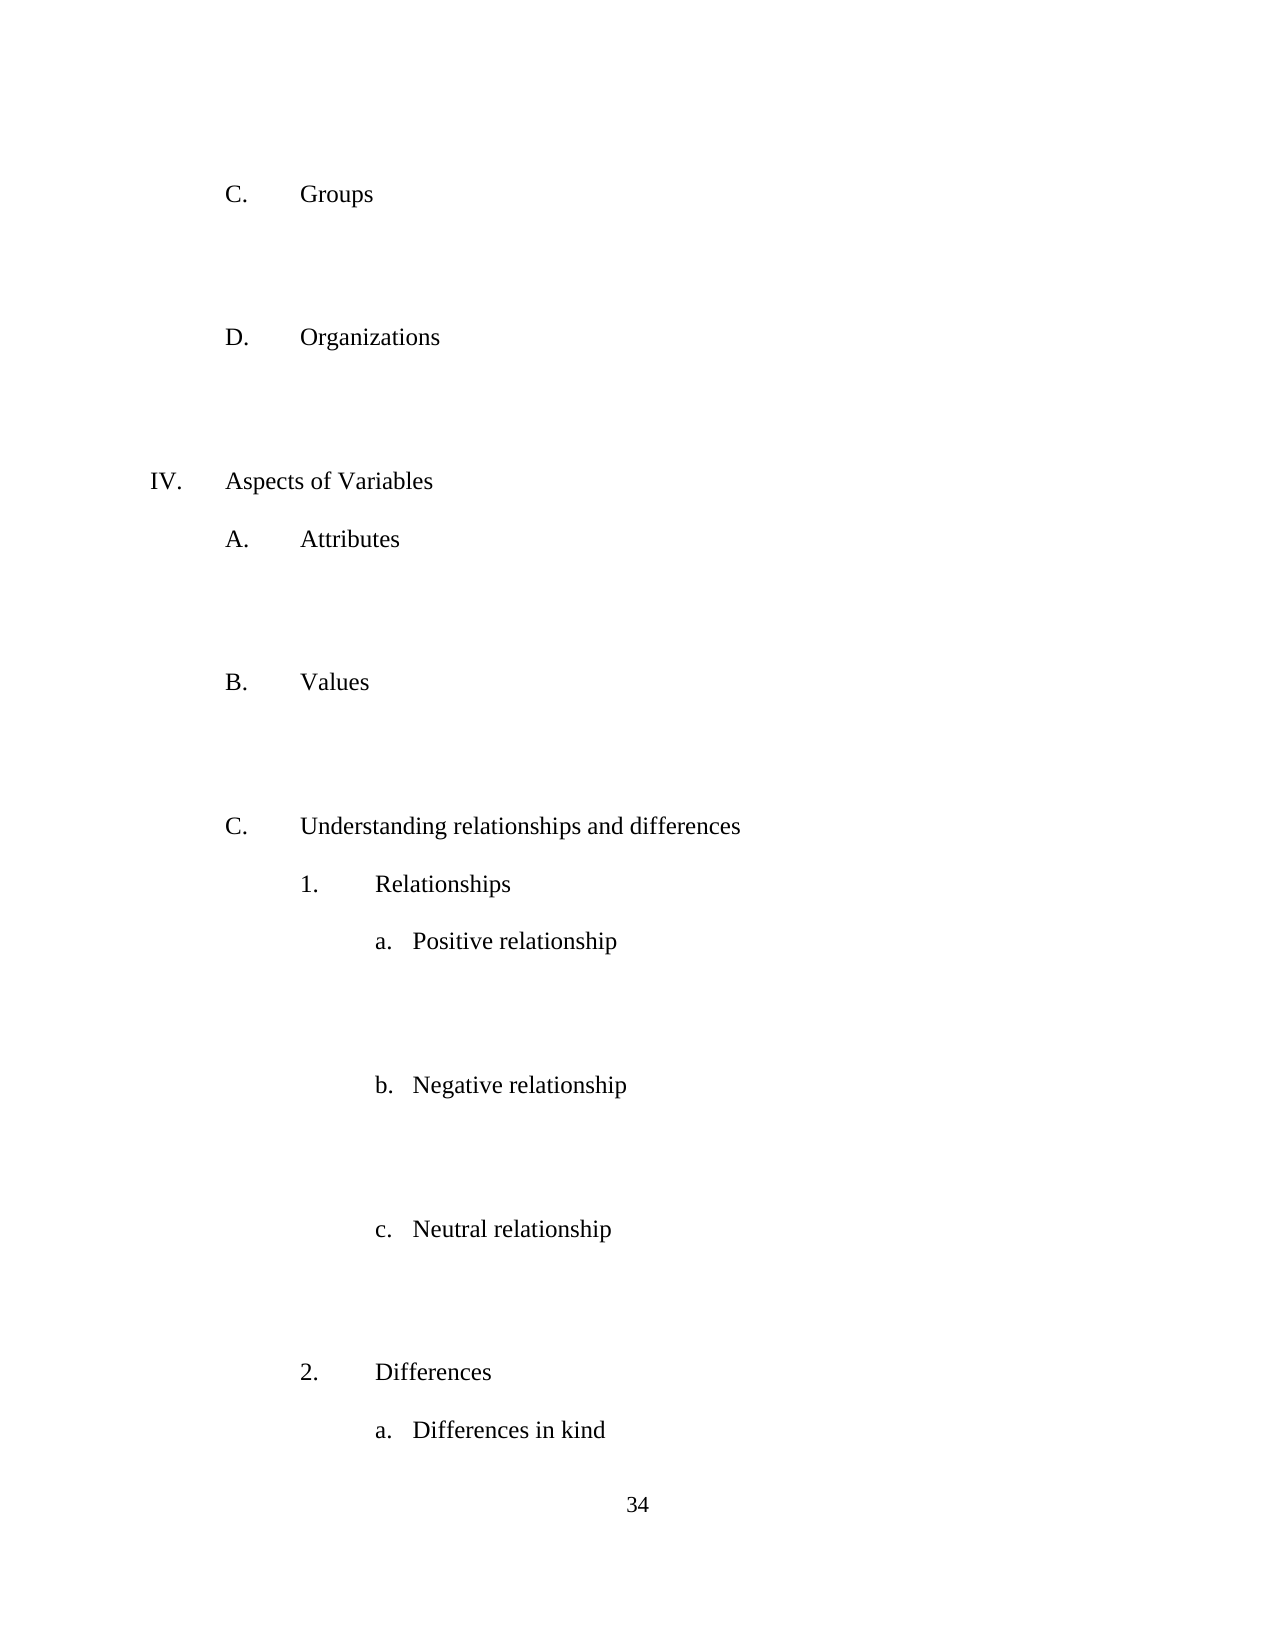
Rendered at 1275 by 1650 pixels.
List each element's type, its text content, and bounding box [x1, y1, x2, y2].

text a. Positive relationship [375, 926, 1125, 955]
text A. Attributes [225, 524, 1125, 552]
text 1. Relationships [300, 869, 1125, 897]
text C. Groups [225, 179, 1125, 207]
text c. Neutral relationship [375, 1214, 1125, 1242]
text B. Values [225, 667, 1125, 696]
text C. Understanding relationships and differences [225, 811, 1125, 840]
text 2. Differences [300, 1357, 1125, 1386]
text D. Organizations [225, 322, 1125, 351]
text IV. Aspects of Variables [150, 466, 1125, 495]
text a. Differences in kind [375, 1415, 1125, 1444]
text b. Negative relationship [375, 1070, 1125, 1099]
